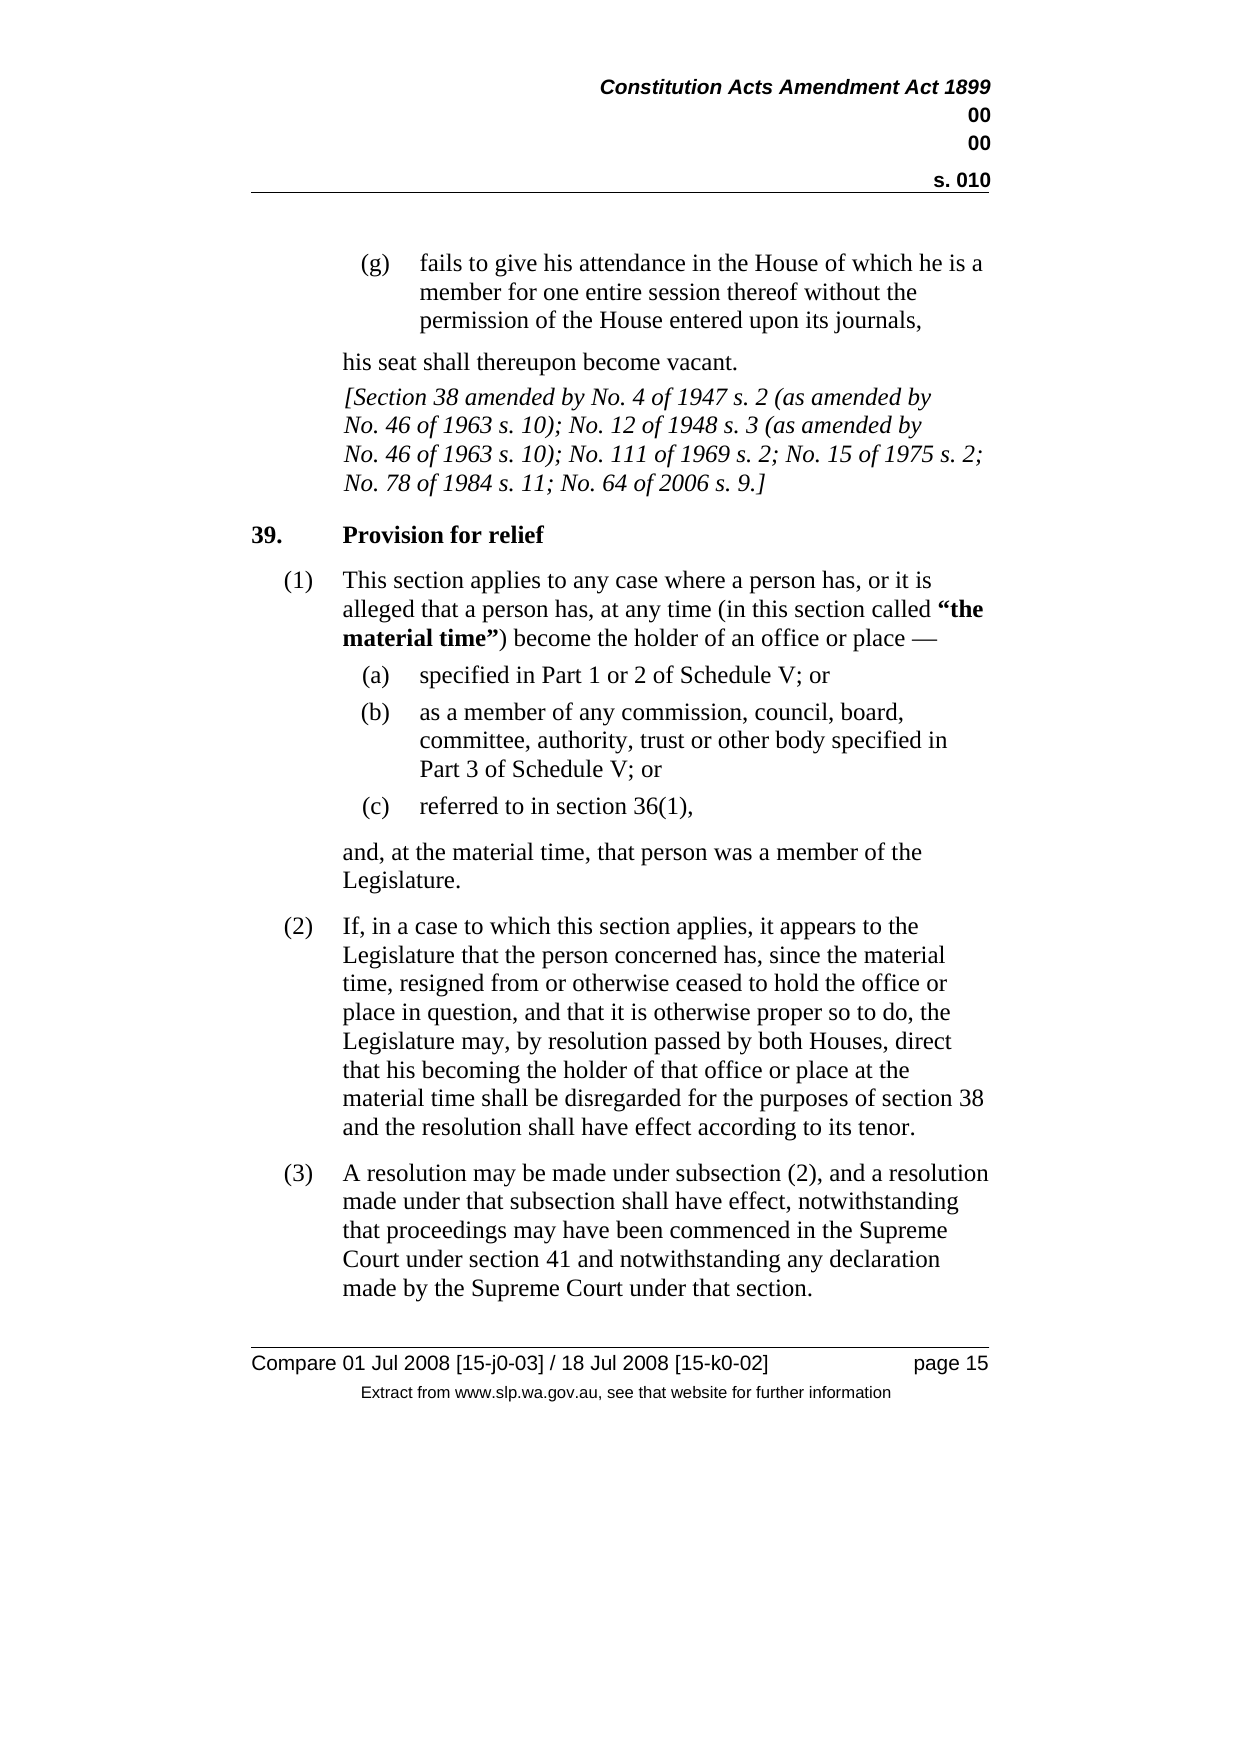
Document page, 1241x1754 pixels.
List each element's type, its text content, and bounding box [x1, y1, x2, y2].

text (3) A resolution may be made under subsection (2), and a resolution made under that subsection shall have effect, notwithstanding that proceedings may have been commenced in the Supreme Court under section 41 and notwithstanding any declaration made by the Supreme Court under that section. [251, 1158, 989, 1301]
text his seat shall thereupon become vacant. [251, 347, 989, 376]
text (1) This section applies to any case where a person has, or it is alleged that a person has, at any time (in this section called “the material time”) become the holder of an office or place — [251, 565, 989, 651]
text (b) as a member of any commission, council, board, committee, authority, trust or other body specified in Part 3 of Schedule V; or [251, 697, 989, 783]
text (a) specified in Part 1 or 2 of Schedule V; or [251, 660, 989, 688]
text (c) referred to in section 36(1), [251, 791, 989, 820]
text (2) If, in a case to which this section applies, it appears to the Legislature that the person concerned has, since the material time, resigned from or otherwise ceased to hold the office or place in question, and that it is otherwise proper so to do, the Legislature may, by resolution passed by both Houses, direct that his becoming the holder of that office or place at the material time shall be disregarded for the purposes of section 38 and the resolution shall have effect according to its tenor. [251, 911, 989, 1141]
text (g) fails to give his attendance in the House of which he is a member for one entire session thereof without the permission of the House entered upon its journals, [251, 248, 989, 334]
text [Section 38 amended by No. 4 of 1947 s. 2 (as amended by No. 46 of 1963 s. 10); No. 12 of 1948 s. 3 (as amended by No. 46 of 1963 s. 10); No. 111 of 1969 s. 2; No. 15 of 1975 s. 2; No. 78 of 1984 s. 11; No. 64 of 2006 s. 9.] [251, 382, 989, 497]
text and, at the material time, that person was a member of the Legislature. [251, 837, 989, 894]
subtitle 39. Provision for relief [251, 520, 989, 548]
